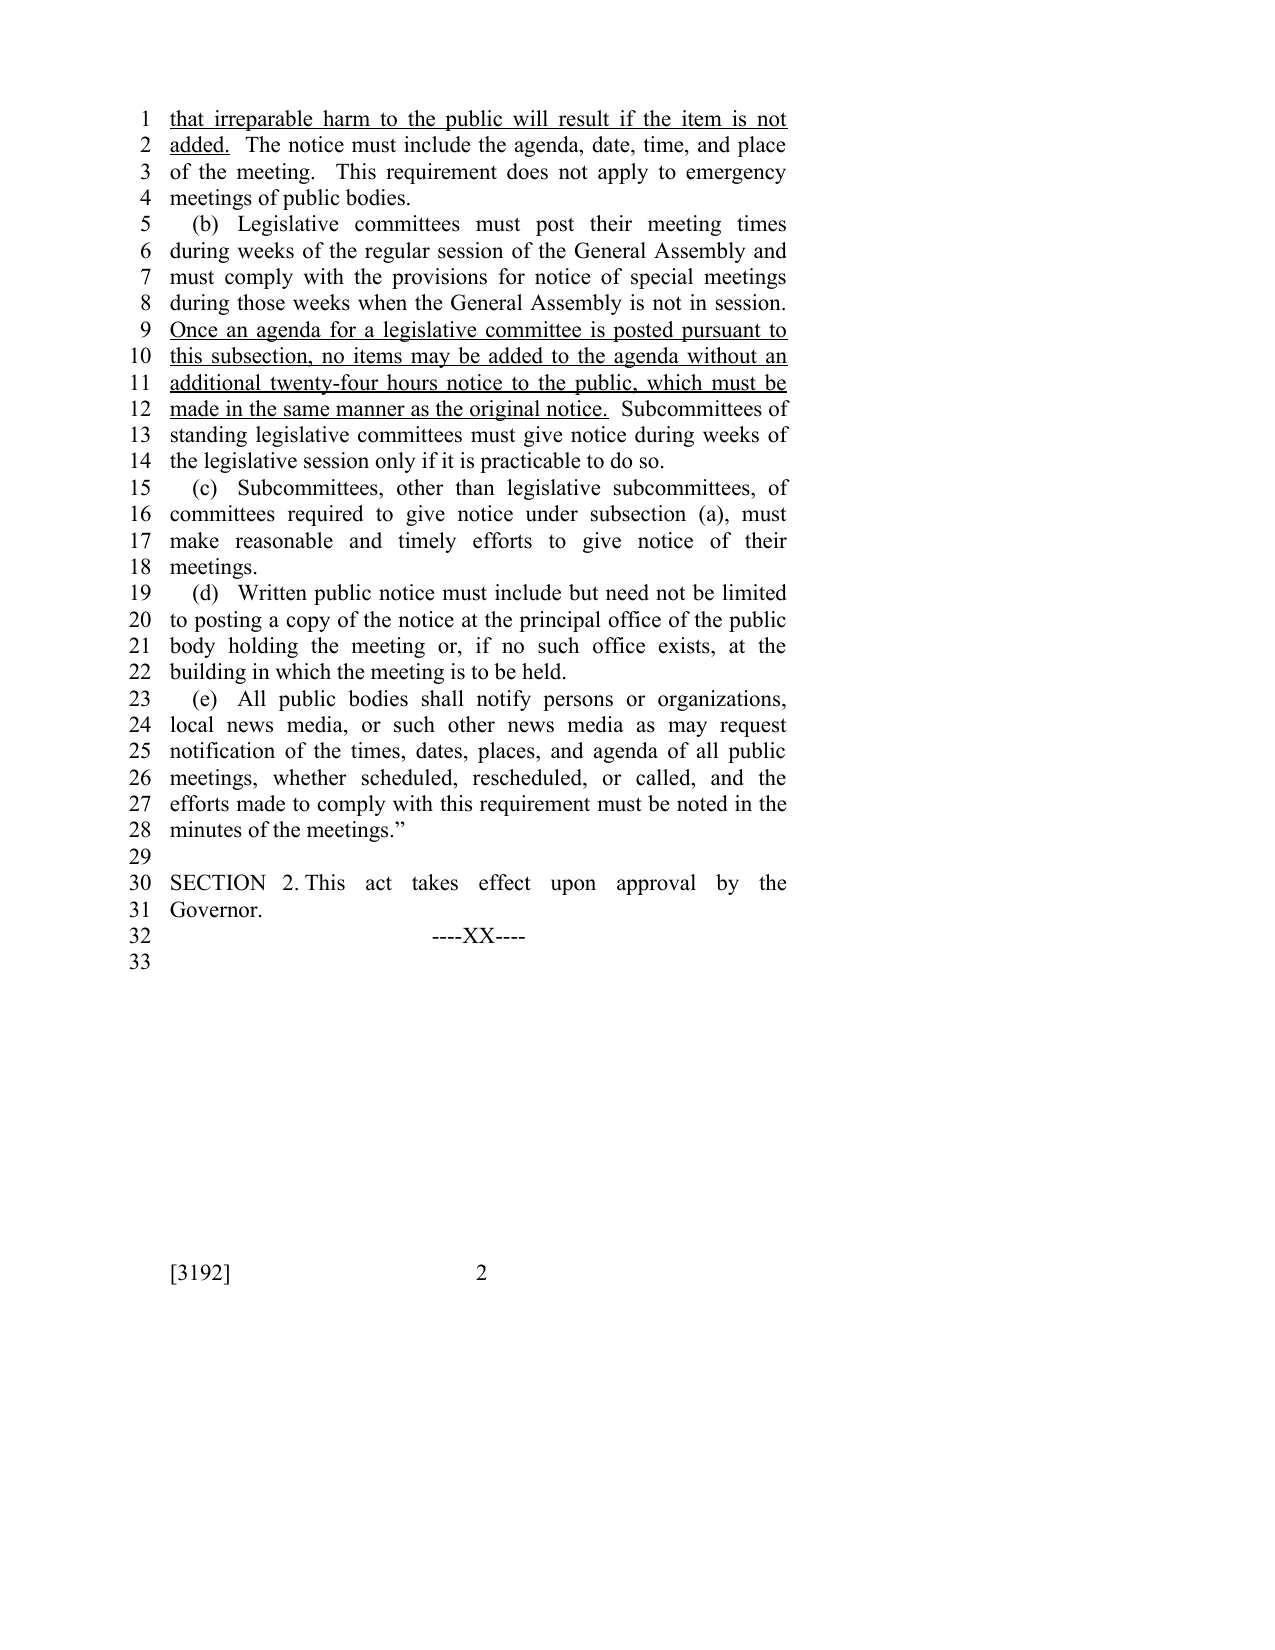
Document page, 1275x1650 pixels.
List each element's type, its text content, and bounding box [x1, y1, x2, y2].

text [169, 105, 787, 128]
text (c) Subcommittees, other than legislative subcommittees, of committees required to give notice under subsection (a), must make reasonable and timely efforts to give notice of their meetings. [169, 474, 787, 579]
text SECTION 2. This act takes effect upon approval by the Governor. [169, 869, 787, 922]
text (d) Written public notice must include but need not be limited to posting a copy of the notice at the principal office of the public body holding the meeting or, if no such office exists, at the building in which the meeting is to be held. [169, 579, 787, 685]
text (b) Legislative committees must post their meeting times during weeks of the regular session of the General Assembly and must comply with the provisions for notice of special meetings during those weeks when the General Assembly is not in session. Once an agenda for a legislative committee is posted pursuant to this subsection, no items may be added to the agenda without an additional twenty-four hours notice to the public, which must be made in the same manner as the original notice. Subcommittees of standing legislative committees must give notice during weeks of the legislative session only if it is practicable to do so. [169, 392, 787, 474]
text (e) All public bodies shall notify persons or organizations, local news media, or such other news media as may request notification of the times, dates, places, and agenda of all public meetings, whether scheduled, rescheduled, or called, and the efforts made to comply with this requirement must be noted in the minutes of the meetings.” [169, 685, 787, 843]
text ----XX---- [169, 922, 787, 948]
text (b) Legislative committees must post their meeting times during weeks of the regular session of the General Assembly and must comply with the provisions for notice of special meetings during those weeks when the General Assembly is not in session. Once an agenda for a legislative committee is posted pursuant to this subsection, no items may be added to the agenda without an additional twenty-four hours notice to the public, which must be made in the same manner as the original notice. Subcommittees of standing legislative committees must give notice during weeks of the legislative session only if it is practicable to do so. [169, 210, 787, 339]
